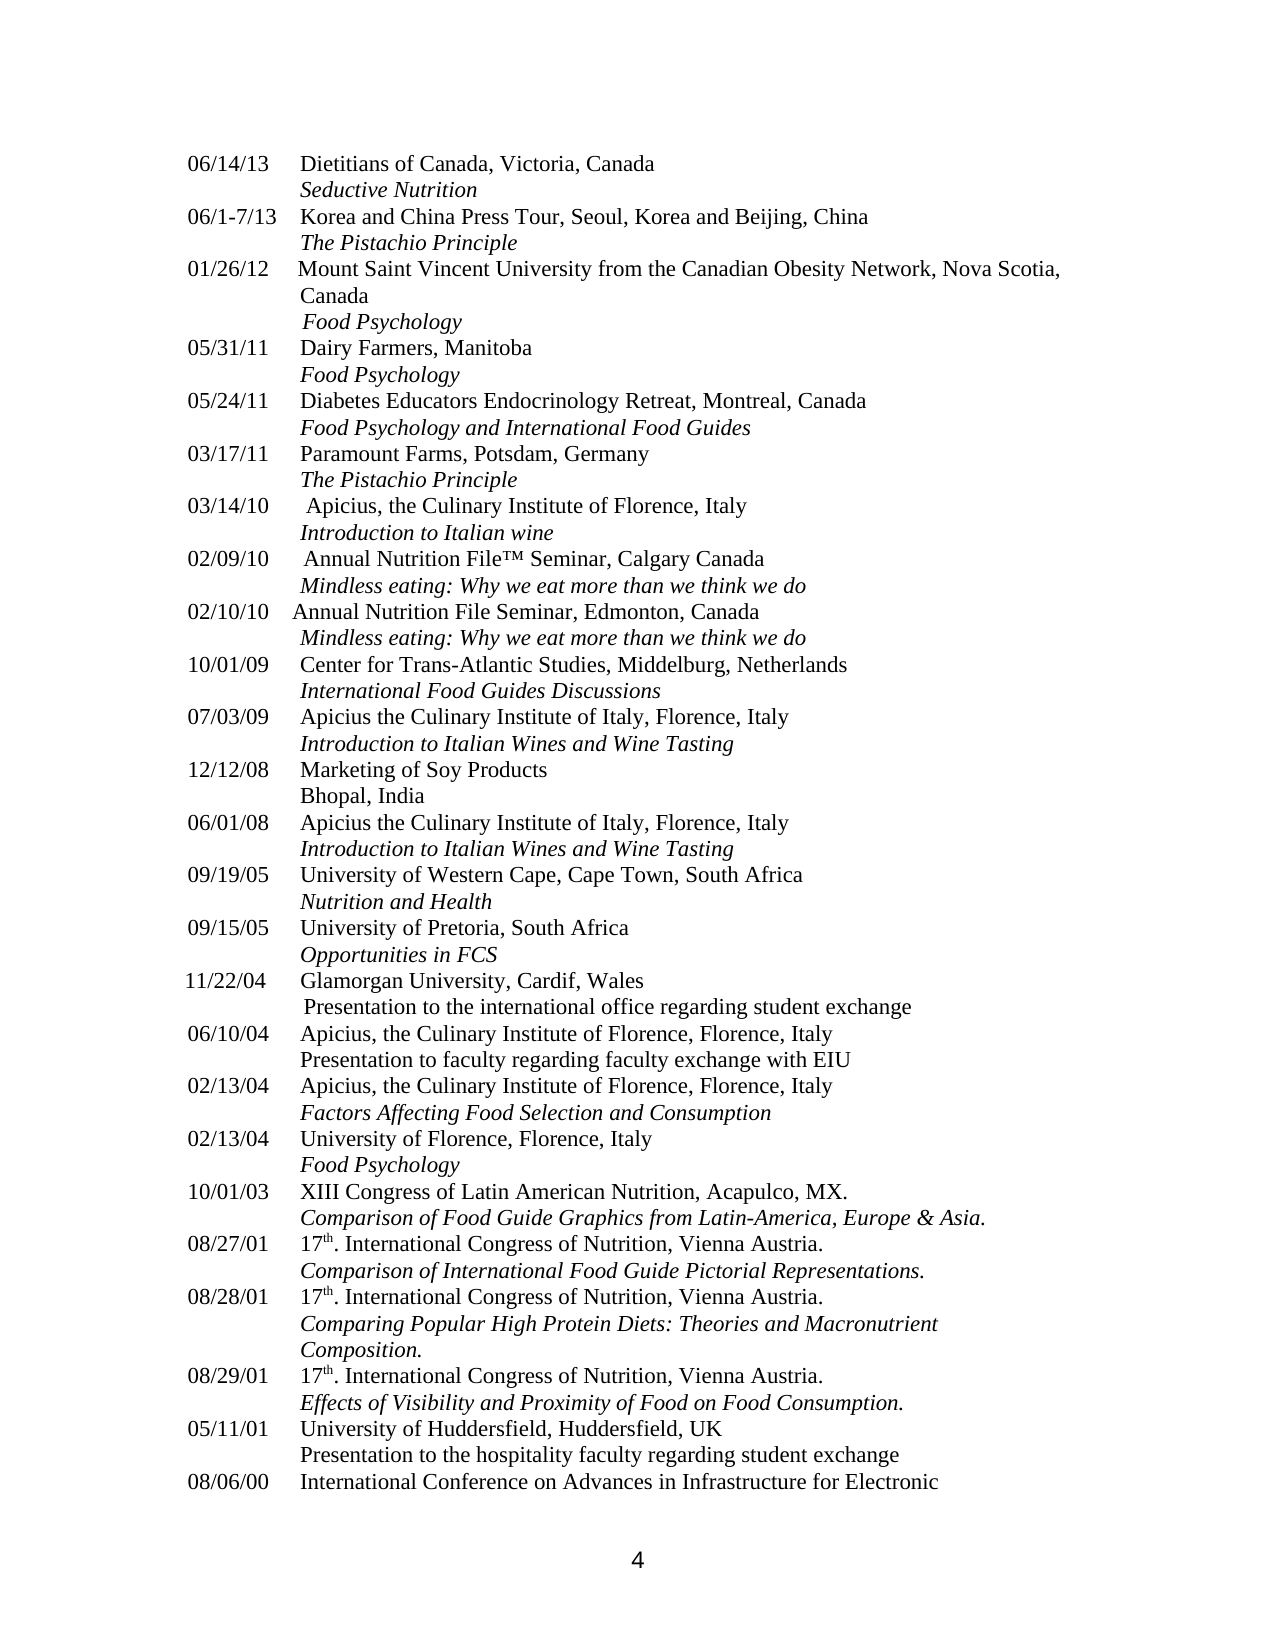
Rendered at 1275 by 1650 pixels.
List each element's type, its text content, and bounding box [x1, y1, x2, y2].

text Food Psychology [187, 1151, 1125, 1178]
text 08/28/01 17th. International Congress of Nutrition, Vienna Austria. [150, 1283, 1125, 1309]
text The Pistachio Principle [187, 229, 1125, 255]
text Effects of Visibility and Proximity of Food on Food Consumption. [225, 1389, 1125, 1415]
text Mindless eating: Why we eat more than we think we do [187, 572, 1125, 598]
text 09/19/05 of , [150, 862, 1125, 888]
text 02/13/04 Apicius, the Culinary of , [187, 1072, 1125, 1099]
text Mindless eating: Why we eat more than we think we do [187, 624, 1125, 651]
text 10/01/03 XIII Congress of Latin American Nutrition, Acapulco, MX. [150, 1178, 1125, 1204]
text Presentation to faculty regarding faculty exchange with EIU [187, 1046, 1125, 1072]
text 11/22/04 , Cardif, Wales [150, 967, 1125, 993]
text 03/17/11 Paramount Farms, Potsdam, Germany [187, 440, 1125, 466]
text 05/11/01 of , [150, 1415, 1125, 1441]
text of , [187, 1125, 1125, 1151]
text Seductive Nutrition [187, 176, 1125, 203]
text 06/10/04 Apicius, the Culinary of , [187, 1020, 1125, 1046]
text 01/26/12 Mount Saint Vincent University from the Canadian Obesity Network, Nova Scotia, Canada [187, 255, 1125, 308]
text Nutrition and Health [150, 888, 1125, 914]
text Opportunities in FCS [150, 941, 1125, 967]
text 05/31/11 Dairy Farmers, Manitoba [187, 334, 1125, 361]
text International Food Guides Discussions [187, 677, 1125, 703]
text Factors Affecting Food Selection and Consumption [187, 1099, 1125, 1125]
text Food Psychology [187, 308, 1125, 334]
text Presentation to the hospitality faculty regarding student exchange [150, 1441, 1125, 1468]
text 03/14/10 Apicius, the Culinary Institute of Florence, Italy [187, 493, 1125, 519]
text Introduction to Italian Wines and Wine Tasting [187, 730, 1125, 756]
text Food Psychology [187, 361, 1125, 387]
text Comparison of International Food Guide Pictorial Representations. [225, 1257, 1125, 1283]
text 10/01/09 Center for Trans-Atlantic Studies, [187, 651, 1125, 677]
text 08/29/01 17th. International Congress of Nutrition, Vienna Austria. [150, 1362, 1125, 1389]
text Introduction to Italian wine [187, 519, 1125, 545]
text 09/15/05 [150, 914, 1125, 941]
text The Pistachio Principle [187, 466, 1125, 493]
text 05/24/11 Diabetes Educators Endocrinology Retreat, Montreal, Canada [187, 387, 1125, 413]
text 02/10/10 Annual Nutrition File Seminar, Edmonton, Canada [187, 598, 1125, 624]
text Food Psychology and International Food Guides [187, 413, 1125, 440]
text Presentation to the international office regarding student exchange [206, 993, 1125, 1020]
text 12/12/08 Marketing of Soy Products [187, 756, 1125, 782]
text 06/01/08 Apicius the Culinary Institute of , [150, 809, 1125, 835]
text 08/06/00 International Conference on Advances in Infrastructure for Electronic [187, 1468, 1125, 1494]
text Introduction to Italian Wines and Wine Tasting [150, 835, 1125, 862]
text 08/27/01 17th. International Congress of Nutrition, Vienna Austria. [150, 1231, 1125, 1257]
text Composition. [150, 1336, 1125, 1362]
text 07/03/09 Apicius the Culinary Institute of , [187, 703, 1125, 730]
text Comparing Popular High Protein Diets: Theories and Macronutrient [225, 1309, 1125, 1336]
text 06/1-7/13 Korea and China Press Tour, Seoul, Korea and Beijing, China [187, 203, 1125, 229]
text 02/09/10 Annual Nutrition File™ Seminar, Calgary Canada [187, 545, 1125, 572]
text 06/14/13 Dietitians of Canada, Victoria, Canada [187, 150, 1125, 176]
text Comparison of Food Guide Graphics from Latin-America, Europe & Asia. [225, 1204, 1125, 1231]
